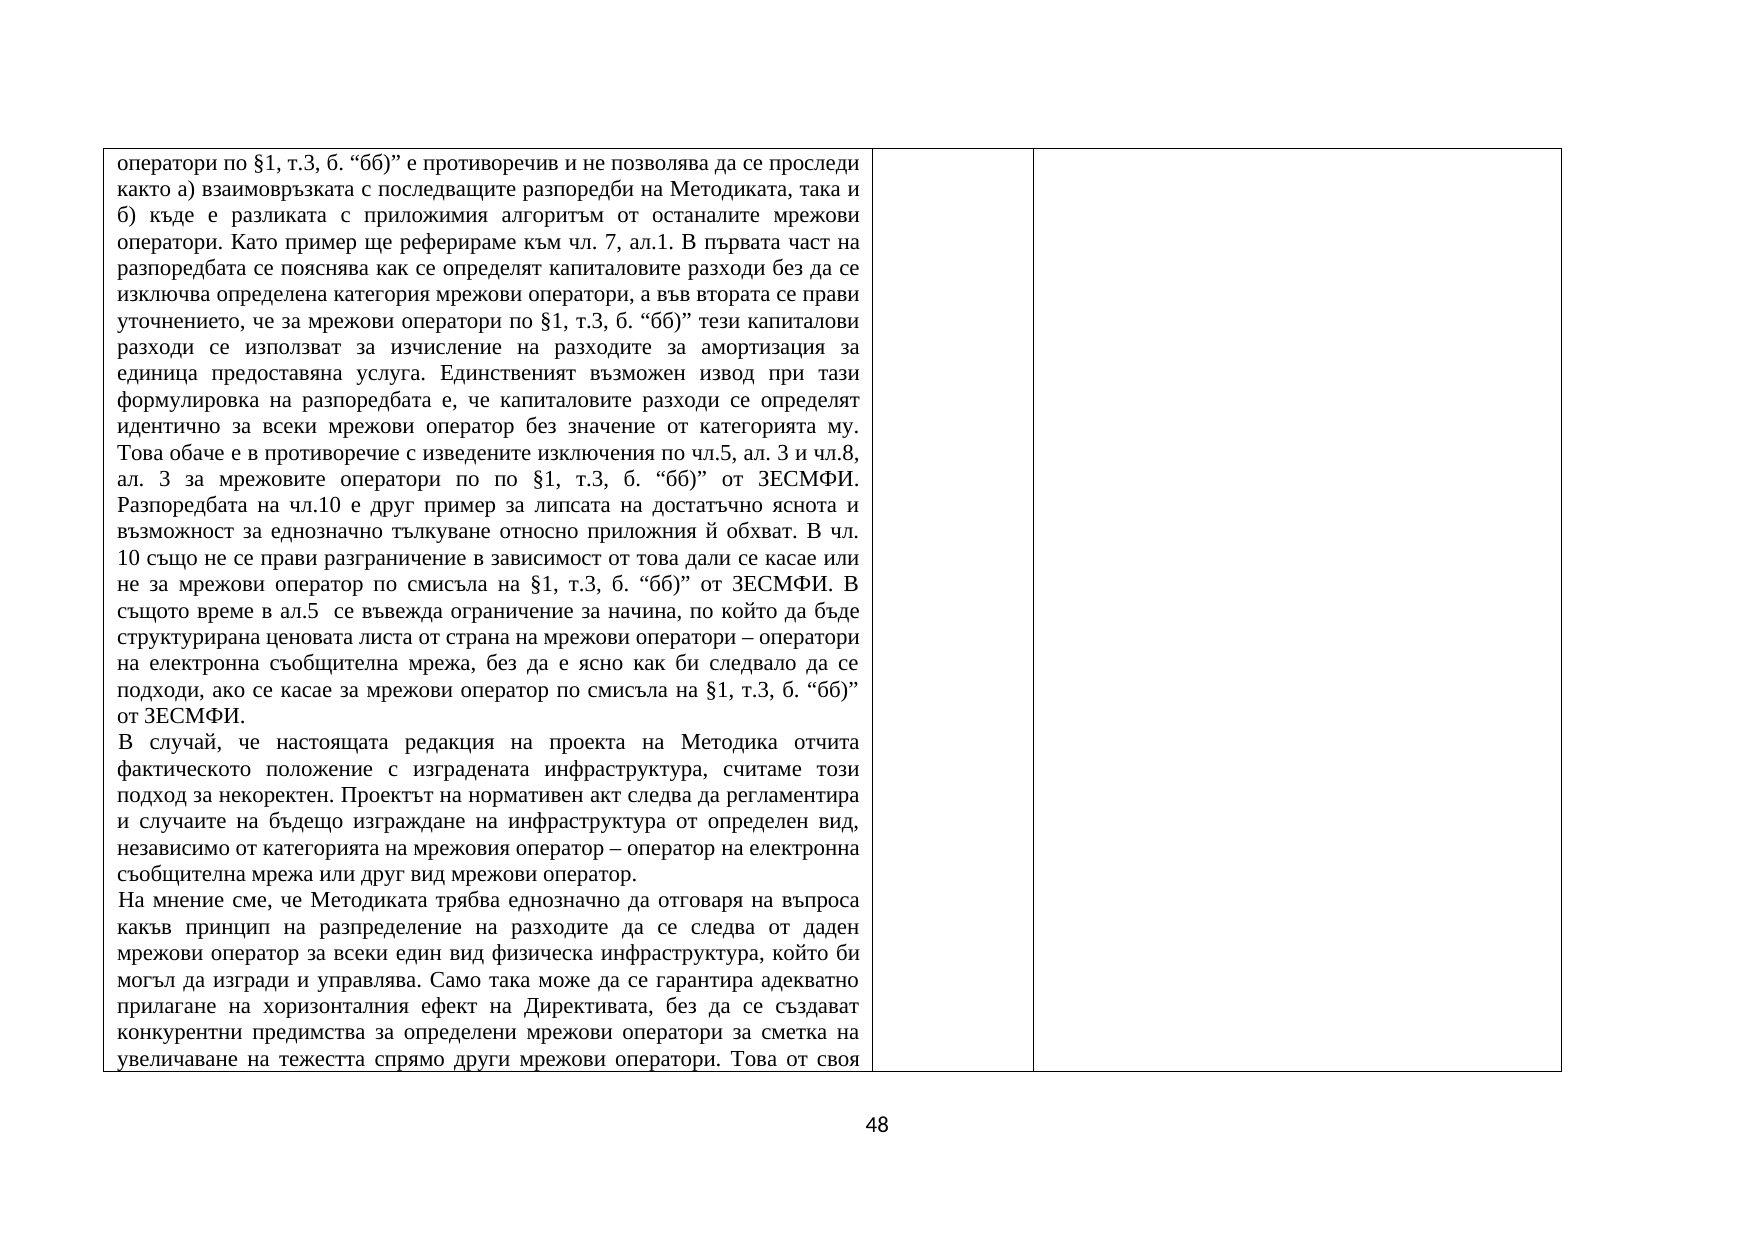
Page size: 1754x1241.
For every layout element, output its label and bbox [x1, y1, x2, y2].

table_cell [104, 149, 872, 1071]
table_cell [1034, 149, 1561, 1071]
table_cell [873, 149, 1033, 1071]
